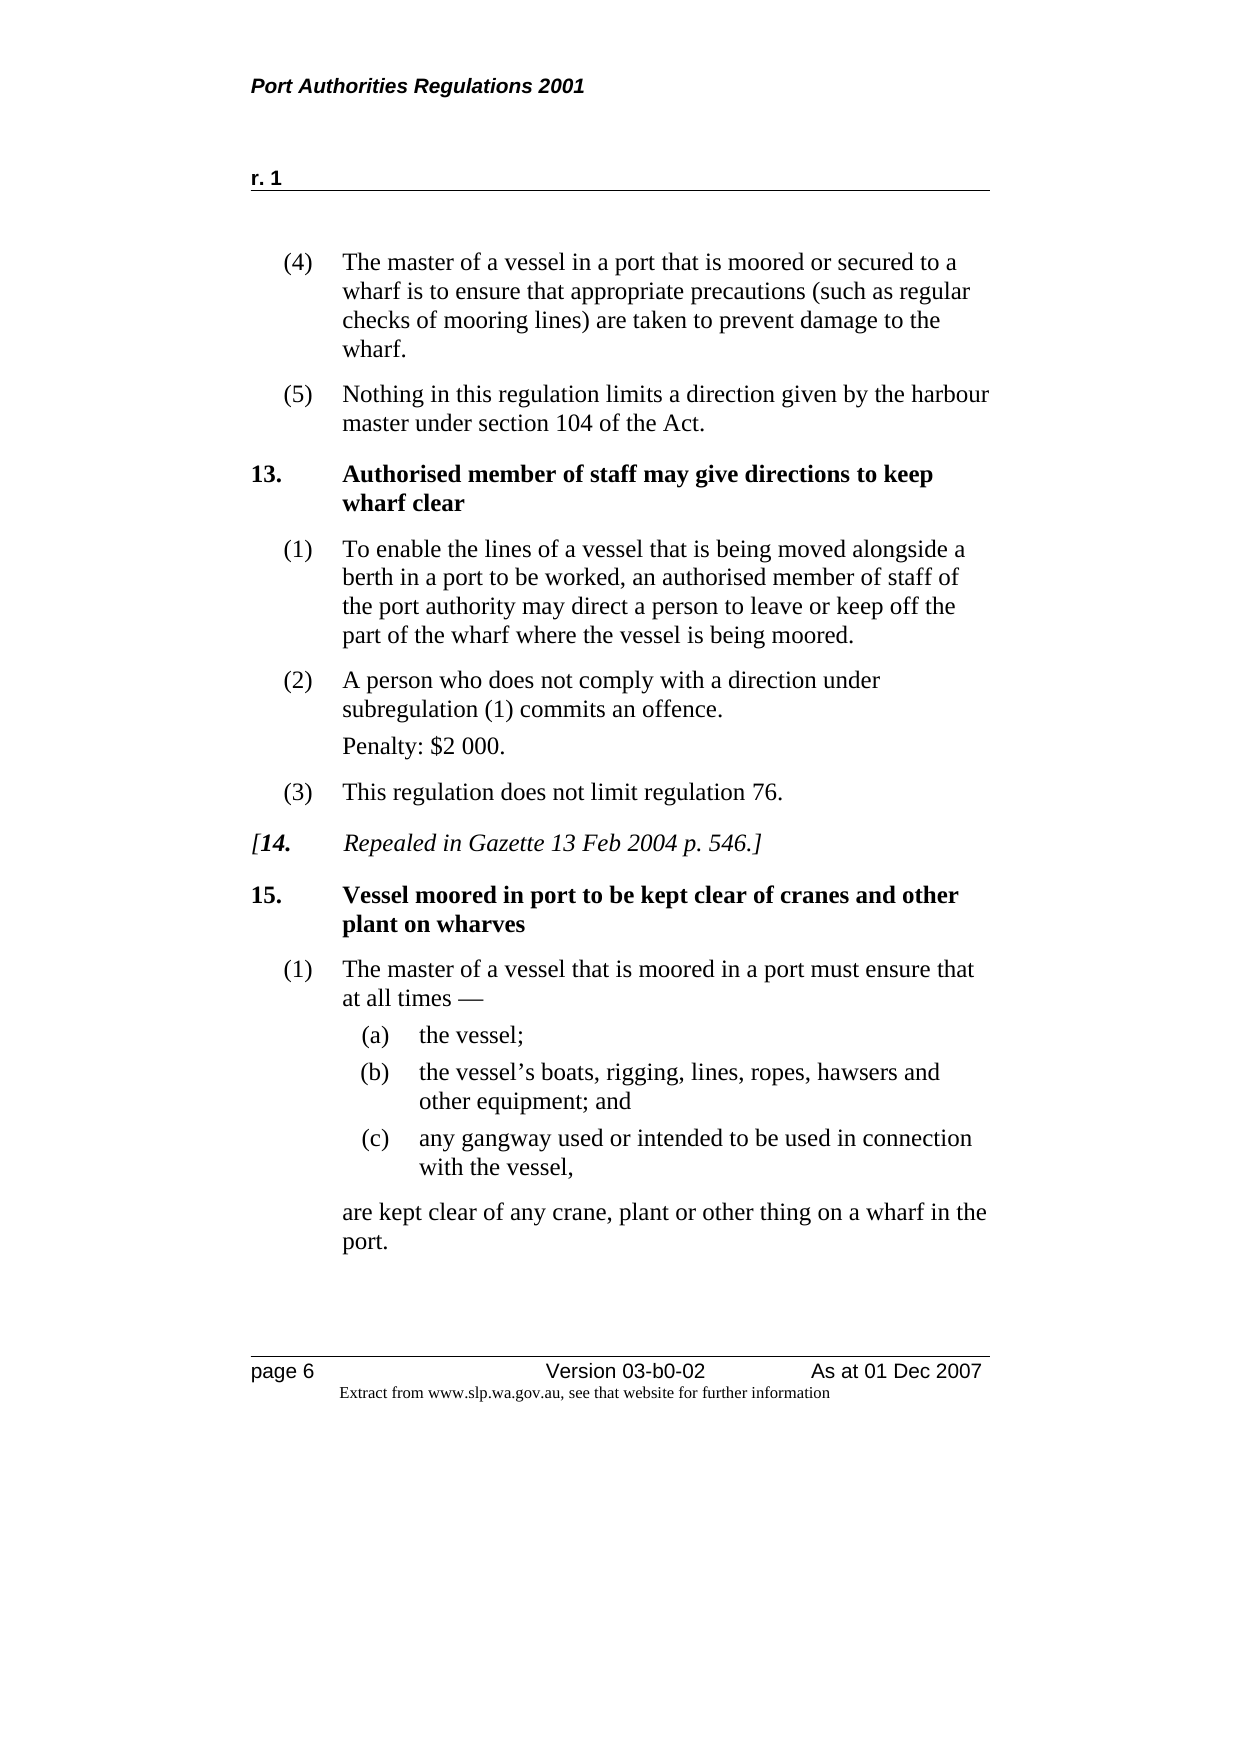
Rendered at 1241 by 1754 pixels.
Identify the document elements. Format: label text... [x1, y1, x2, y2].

text (b) the vessel’s boats, rigging, lines, ropes, hawsers and other equipment; and [251, 1057, 990, 1114]
text (1) The master of a vessel that is moored in a port must ensure that at all times — [251, 954, 990, 1012]
text are kept clear of any crane, plant or other thing on a wharf in the port. [251, 1197, 990, 1254]
text (5) Nothing in this regulation limits a direction given by the harbour master under section 104 of the Act. [251, 379, 990, 437]
subtitle 15. Vessel moored in port to be kept clear of cranes and other plant on wharves [251, 880, 990, 937]
text (a) the vessel; [251, 1020, 990, 1049]
text [14. Repealed in Gazette 13 Feb 2004 p. 546.] [251, 828, 990, 857]
text (c) any gangway used or intended to be used in connection with the vessel, [251, 1123, 990, 1180]
subtitle 13. Authorised member of staff may give directions to keep wharf clear [251, 459, 990, 517]
text (4) The master of a vessel in a port that is moored or secured to a wharf is to ensure that appropriate precautions (such as regular checks of mooring lines) are taken to prevent damage to the wharf. [251, 247, 990, 362]
text (3) This regulation does not limit regulation 76. [251, 777, 990, 805]
text Penalty: $2 000. [251, 731, 990, 760]
text (2) A person who does not comply with a direction under subregulation (1) commits an offence. [251, 665, 990, 723]
text (1) To enable the lines of a vessel that is being moved alongside a berth in a port to be worked, an authorised member of staff of the port authority may direct a person to leave or keep off the part of the wharf where the vessel is being moored. [251, 534, 990, 649]
